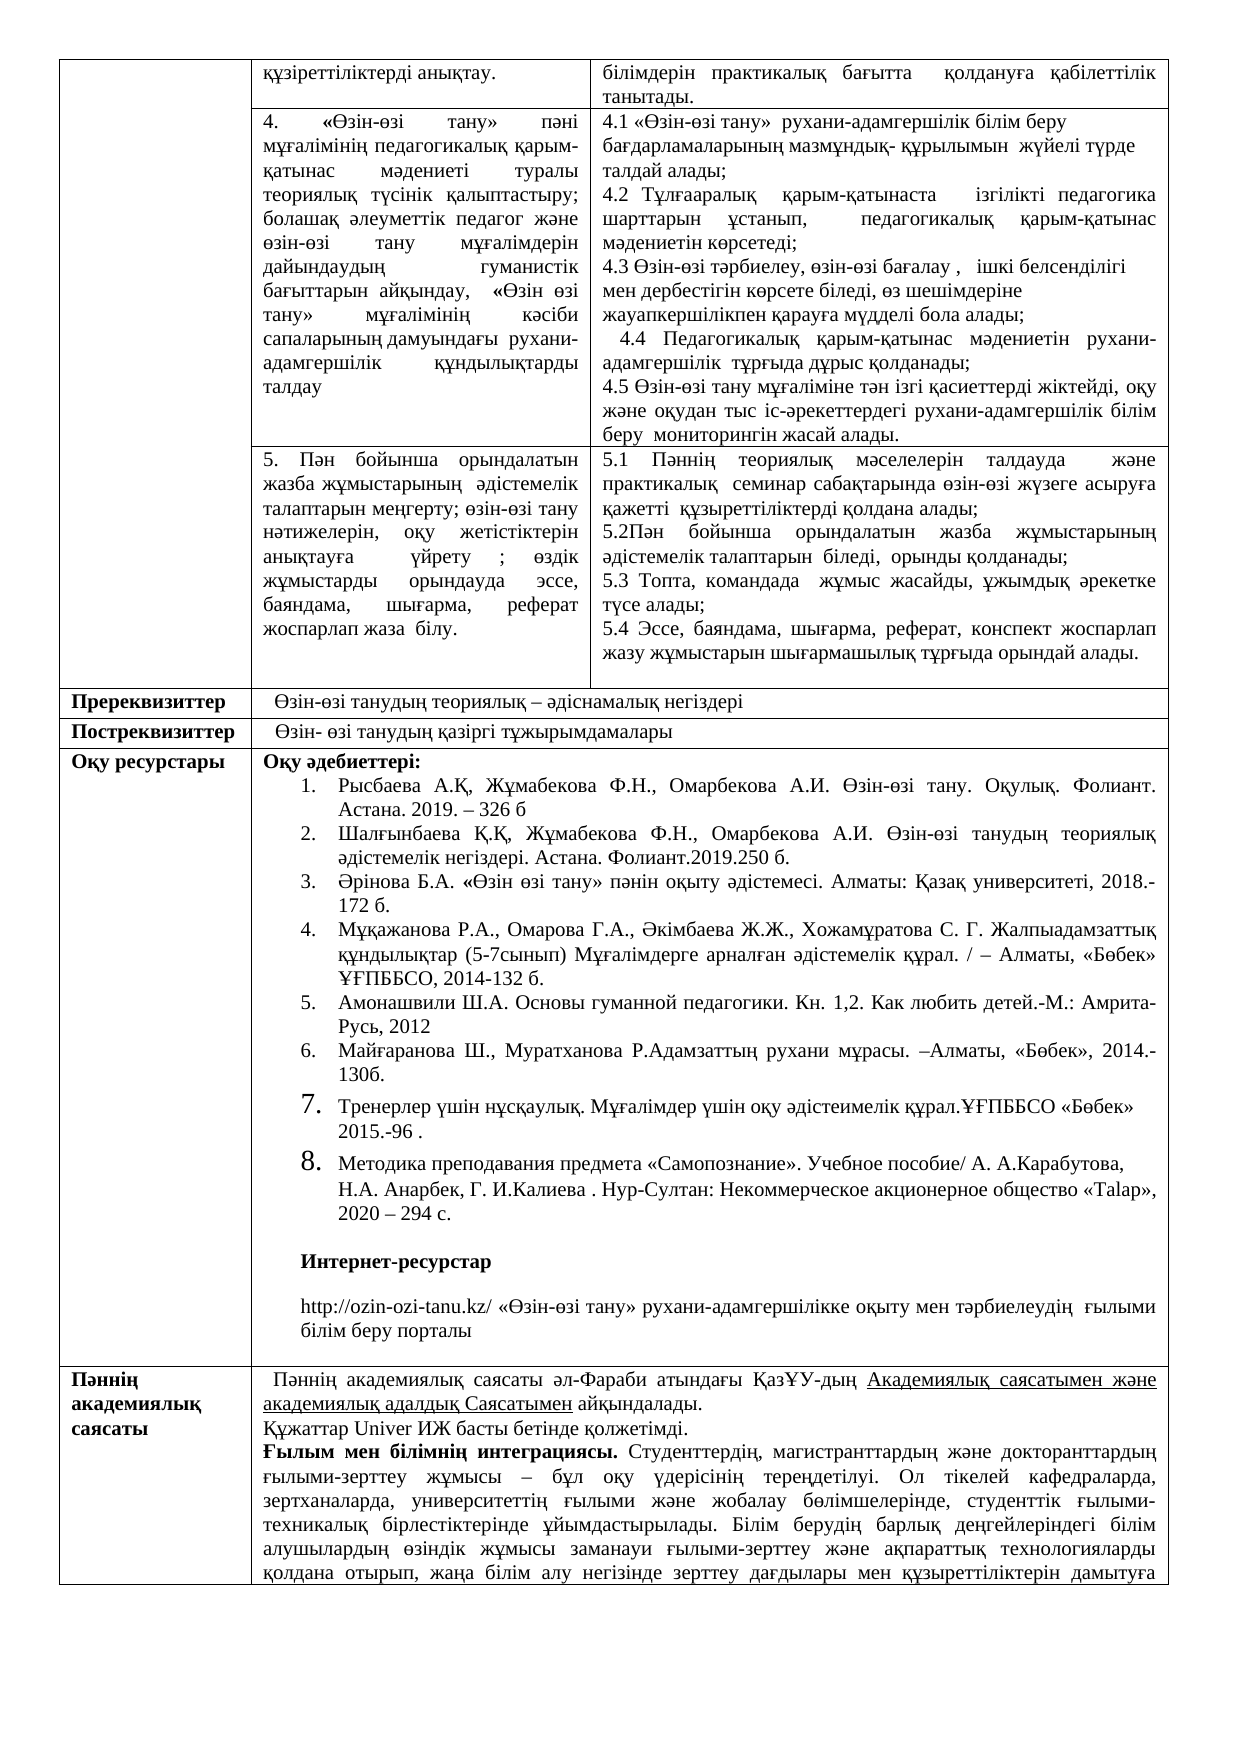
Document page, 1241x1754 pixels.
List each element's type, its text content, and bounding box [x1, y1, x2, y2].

table_cell 5. Пән бойынша орындалатын жазба жұмыстарының әдістемелік талаптарын меңгерту; өзін-өзі тану нәтижелерін, оқу жетістіктерін анықтауға үйрету ; өздік жұмыстарды орындауда эссе, баяндама, шығарма, реферат жоспарлап жаза білу. [252, 447, 590, 688]
table_cell Пререквизиттер [60, 689, 251, 718]
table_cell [252, 1367, 1168, 1584]
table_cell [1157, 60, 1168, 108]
table_cell Өзін- өзі танудың қазіргі тұжырымдамалары [252, 719, 1168, 748]
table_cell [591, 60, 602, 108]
table_cell 4. «Өзін-өзі тану» пәні мұғалімінің педагогикалық қарым-қатынас мәдениеті туралы теориялық түсінік қалыптастыру; болашақ әлеуметтік педагог және өзін-өзі тану мұғалімдерін дайындаудың гуманистік бағыттарын айқындау, «Өзін өзі тану» мұғалімінің кәсіби сапаларының дамуындағы рухани- адамгершілік құндылықтарды талдау [252, 109, 590, 446]
table_cell Постреквизиттер [60, 719, 251, 748]
table_cell 5.1 Пәннің теориялық мәселелерін талдауда және практикалық семинар сабақтарында өзін-өзі жүзеге асыруға қажетті құзыреттіліктерді қолдана алады; 5.2Пән бойынша орындалатын жазба жұмыстарының әдістемелік талаптарын біледі, орынды қолданады; 5.3 Топта, командада жұмыс жасайды, ұжымдық әрекетке түсе алады; 5.4 Эссе, баяндама, шығарма, реферат, конспект жоспарлап жазу жұмыстарын шығармашылық тұрғыда орындай алады. [591, 447, 1168, 688]
table_cell Оқу әдебиеттері: Рысбаева А.Қ, Жұмабекова Ф.Н., Омарбекова А.И. Өзін-өзі тану. Оқулық. Фолиант. Астана. 2019. – 326 б Шалғынбаева Қ.Қ, Жұмабекова Ф.Н., Омарбекова А.И. Өзін-өзі танудың теориялық әдістемелік негіздері. Астана. Фолиант.2019.250 б. Әрінова Б.А. «Өзін өзі тану» пәнін оқыту әдістемесі. Алматы: Қазақ университеті, 2018.-172 б. Мұқажанова Р.А., Омарова Г.А., Әкімбаева Ж.Ж., Хожамұратова С. Г. Жалпыадамзаттық құндылықтар (5-7сынып) Мұғалімдерге арналған әдістемелік құрал. / – Алматы, «Бөбек» ҰҒПББСО, 2014-132 б. Амонашвили Ш.А. Основы гуманной педагогики. Кн. 1,2. Как любить детей.-М.: Амрита-Русь, 2012 Майғаранова Ш., Муратханова Р.Адамзаттың рухани мұрасы. –Алматы, «Бөбек», 2014.-130б. Тренерлер үшін нұсқаулық. Мұғалімдер үшін оқу әдістеимелік құрал.ҰҒПББСО «Бөбек» 2015.-96 . Методика преподавания предмета «Самопознание». Учебное пособие/ А. А.Карабутова, Н.А. Анарбек, Г. И.Калиева . Нур-Султан: Некоммерческое акционерное общество «Talap», 2020 – 294 с. Интернет-ресурстар http://ozin-ozi-tanu.kz/ «Өзін-өзі тану» рухани-адамгершілікке оқыту мен тәрбиелеудің ғылыми білім беру порталы [252, 749, 1168, 1366]
table_cell Оқу ресурстары [60, 749, 251, 1366]
table_cell Өзін-өзі танудың теориялық – әдіснамалық негіздері [252, 689, 1168, 718]
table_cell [60, 1367, 251, 1584]
table_cell 4.1 «Өзін-өзі тану» рухани-адамгершілік білім беру бағдарламаларының мазмұндық- құрылымын жүйелі түрде талдай алады; 4.2 Тұлғааралық қарым-қатынаста ізгілікті педагогика шарттарын ұстанып, педагогикалық қарым-қатынас мәдениетін көрсетеді; 4.3 Өзін-өзі тәрбиелеу, өзін-өзі бағалау , ішкі белсенділігі мен дербестігін көрсете біледі, өз шешімдеріне жауапкершілікпен қарауға мүдделі бола алады; 4.4 Педагогикалық қарым-қатынас мәдениетін рухани-адамгершілік тұрғыда дұрыс қолданады; 4.5 Өзін-өзі тану мұғаліміне тән ізгі қасиеттерді жіктейді, оқу және оқудан тыс іс-әрекеттердегі рухани-адамгершілік білім беру мониторингін жасай алады. [591, 109, 1168, 446]
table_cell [252, 60, 590, 108]
